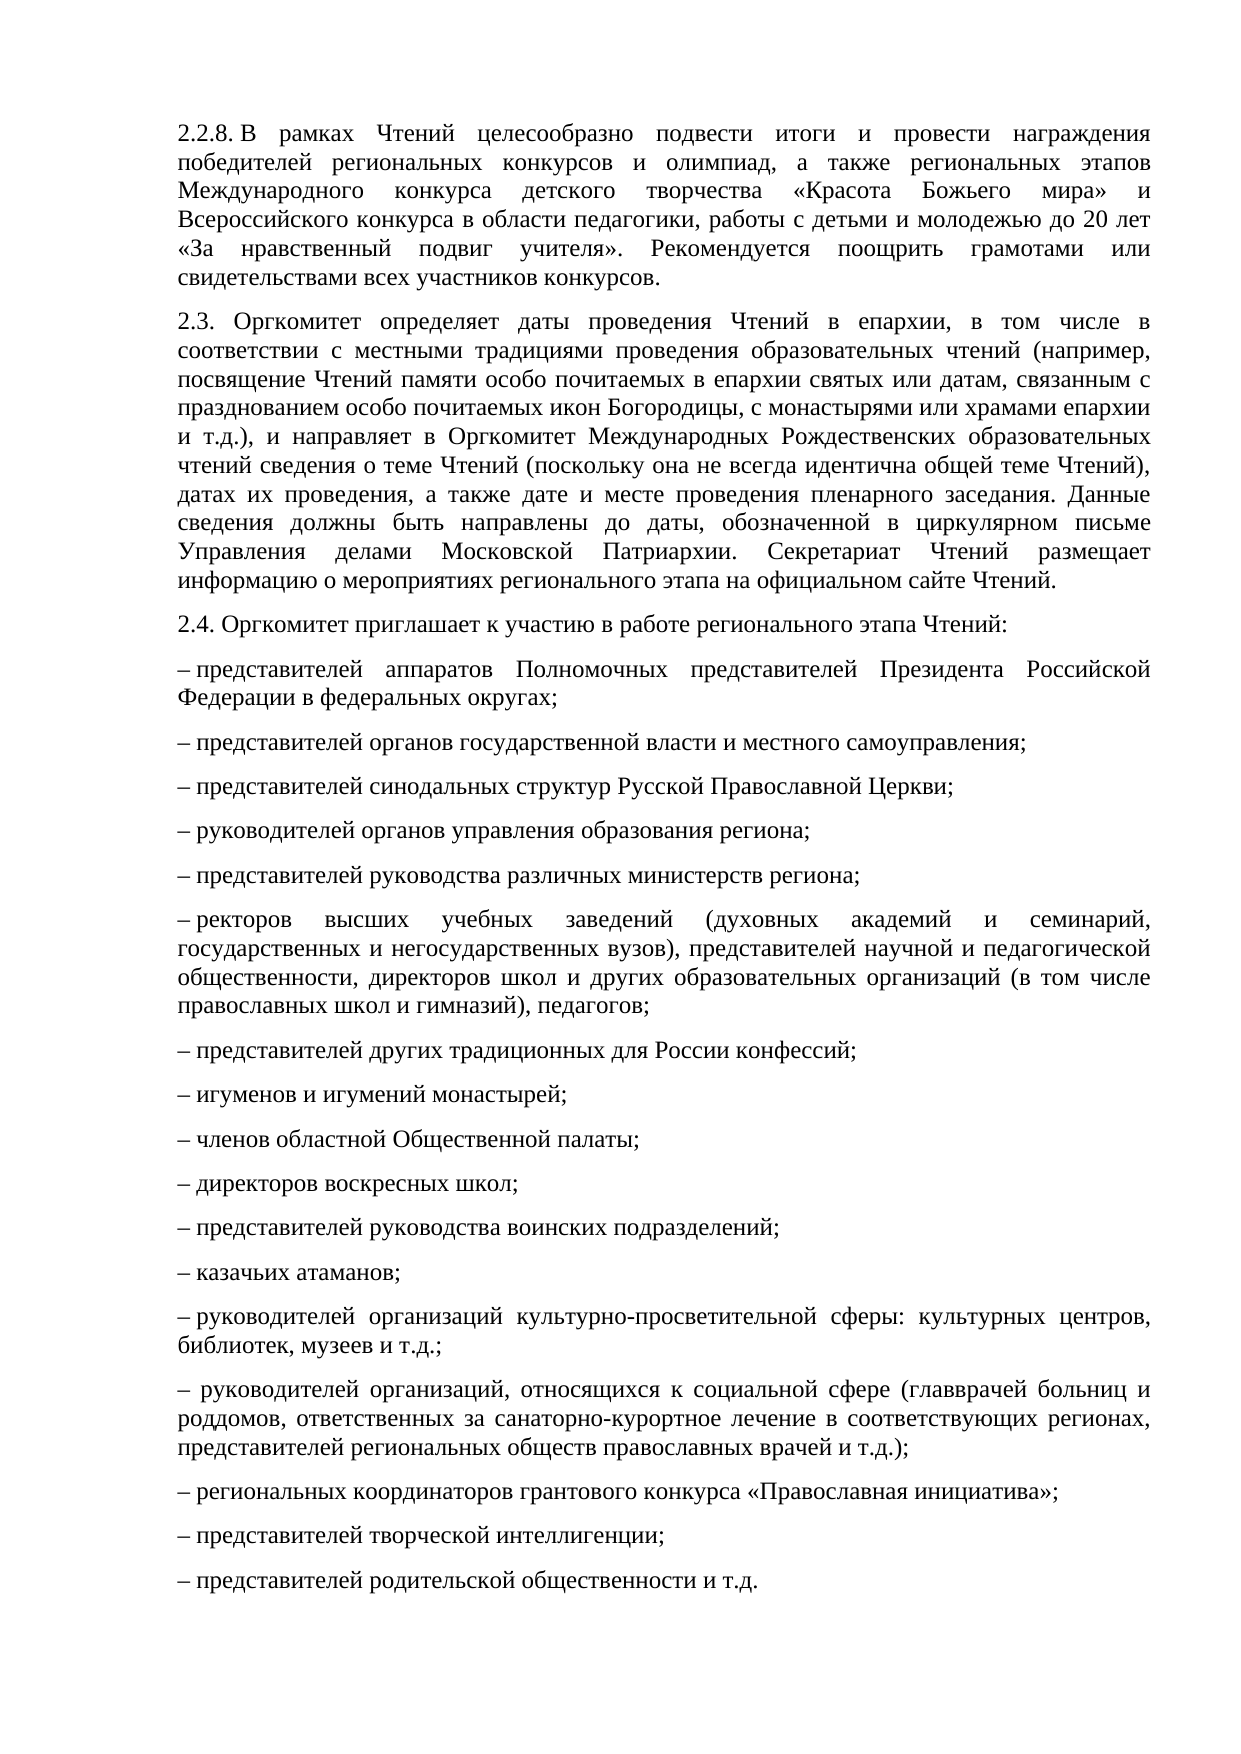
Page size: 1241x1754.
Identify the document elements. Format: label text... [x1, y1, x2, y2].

text – региональных координаторов грантового конкурса «Православная инициатива»; [177, 1476, 1152, 1505]
text – представителей синодальных структур Русской Православной Церкви; [177, 771, 1152, 800]
text 2.3. Оргкомитет определяет даты проведения Чтений в епархии, в том числе в соответствии с местными традициями проведения образовательных чтений (например, посвящение Чтений памяти особо почитаемых в епархии святых или датам, связанным с празднованием особо почитаемых икон Богородицы, с монастырями или храмами епархии и т.д.), и направляет в Оргкомитет Международных Рождественских образовательных чтений сведения о теме Чтений (поскольку она не всегда идентична общей теме Чтений), датах их проведения, а также дате и месте проведения пленарного заседания. Данные сведения должны быть направлены до даты, обозначенной в циркулярном письме Управления делами Московской Патриархии. Секретариат Чтений размещает информацию о мероприятиях регионального этапа на официальном сайте Чтений. [177, 306, 1152, 594]
text – представителей родительской общественности и т.д. [177, 1565, 1152, 1594]
text – представителей других традиционных для России конфессий; [177, 1035, 1152, 1064]
text – представителей аппаратов Полномочных представителей Президента Российской Федерации в федеральных округах; [177, 654, 1152, 711]
text – руководителей организаций культурно-просветительной сферы: культурных центров, библиотек, музеев и т.д.; [177, 1301, 1152, 1359]
text – членов областной Общественной палаты; [177, 1124, 1152, 1152]
text – казачьих атаманов; [177, 1257, 1152, 1286]
text – представителей руководства различных министерств региона; [177, 860, 1152, 889]
text 2.2.8. В рамках Чтений целесообразно подвести итоги и провести награждения победителей региональных конкурсов и олимпиад, а также региональных этапов Международного конкурса детского творчества «Красота Божьего мира» и Всероссийского конкурса в области педагогики, работы с детьми и молодежью до 20 лет «За нравственный подвиг учителя». Рекомендуется поощрить грамотами или свидетельствами всех участников конкурсов. [177, 118, 1152, 291]
text – игуменов и игумений монастырей; [177, 1079, 1152, 1108]
text – представителей творческой интеллигенции; [177, 1521, 1152, 1549]
text – ректоров высших учебных заведений (духовных академий и семинарий, государственных и негосударственных вузов), представителей научной и педагогической общественности, директоров школ и других образовательных организаций (в том числе православных школ и гимназий), педагогов; [177, 904, 1152, 1019]
text 2.4. Оргкомитет приглашает к участию в работе регионального этапа Чтений: [177, 609, 1152, 638]
text – представителей органов государственной власти и местного самоуправления; [177, 727, 1152, 756]
text – руководителей организаций, относящихся к социальной сфере (главврачей больниц и роддомов, ответственных за санаторно-курортное лечение в соответствующих регионах, представителей региональных обществ православных врачей и т.д.); [177, 1374, 1152, 1461]
text – руководителей органов управления образования региона; [177, 816, 1152, 844]
text – представителей руководства воинских подразделений; [177, 1212, 1152, 1241]
text – директоров воскресных школ; [177, 1168, 1152, 1197]
